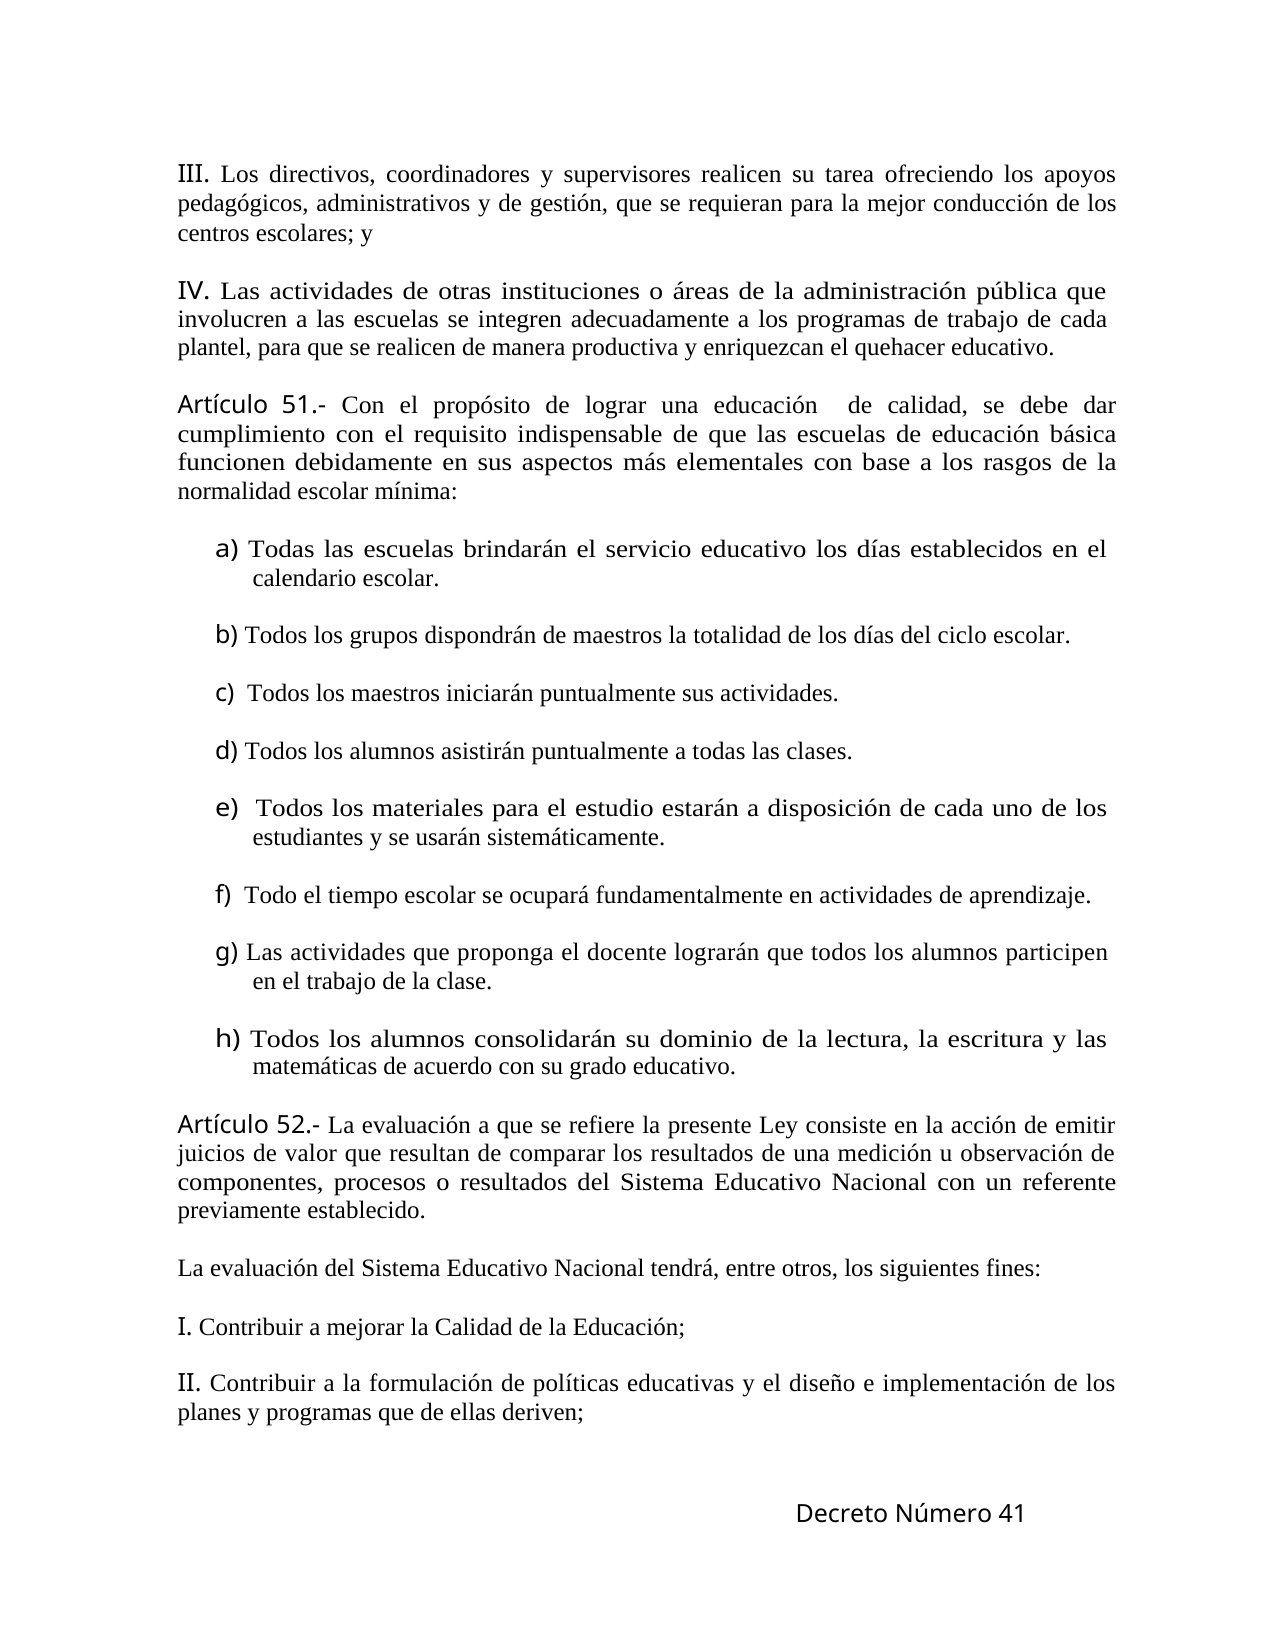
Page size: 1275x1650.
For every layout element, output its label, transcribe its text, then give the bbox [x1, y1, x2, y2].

text c) Todos los maestros iniciarán puntualmente sus actividades. [215, 678, 1275, 707]
text Artículo 52.- La evaluación a que se refiere la presente Ley consiste en la acción de emitir juicios de valor que resultan de comparar los resultados de una medición u observación de componentes, procesos o resultados del Sistema Educativo Nacional con un referente previamente establecido. [177, 1110, 1118, 1224]
text a) Todas las escuelas brindarán el servicio educativo los días establecidos en el calendario escolar. [215, 534, 1117, 593]
text Decreto Número 41 29 [795, 1499, 1275, 1528]
text d) Todos los alumnos asistirán puntualmente a todas las clases. [215, 737, 1275, 766]
text b) Todos los grupos dispondrán de maestros la totalidad de los días del ciclo escolar. [215, 620, 1275, 649]
text La evaluación del Sistema Educativo Nacional tendrá, entre otros, los siguientes fines: [177, 1254, 1275, 1282]
text I. Contribuir a mejorar la Calidad de la Educación; [177, 1312, 1275, 1341]
text g) Las actividades que proponga el docente lograrán que todos los alumnos participen en el trabajo de la clase. [215, 937, 1117, 995]
text h) Todos los alumnos consolidarán su dominio de la lectura, la escritura y las matemáticas de acuerdo con su grado educativo. [215, 1026, 1118, 1080]
text IV. Las actividades de otras instituciones o áreas de la administración pública que involucren a las escuelas se integren adecuadamente a los programas de trabajo de cada plantel, para que se realicen de manera productiva y enriquezcan el quehacer educativo. [177, 277, 1118, 361]
text f) Todo el tiempo escolar se ocupará fundamentalmente en actividades de aprendizaje. [215, 881, 1275, 909]
text II. Contribuir a la formulación de políticas educativas y el diseño e implementación de los planes y programas que de ellas deriven; [177, 1368, 1117, 1426]
text III. Los directivos, coordinadores y supervisores realicen su tarea ofreciendo los apoyos pedagógicos, administrativos y de gestión, que se requieran para la mejor conducción de los centros escolares; y [177, 159, 1118, 247]
text Artículo 51.- Con el propósito de lograr una educación de calidad, se debe dar cumplimiento con el requisito indispensable de que las escuelas de educación básica funcionen debidamente en sus aspectos más elementales con base a los rasgos de la normalidad escolar mínima: [177, 391, 1118, 505]
text e) Todos los materiales para el estudio estarán a disposición de cada uno de los estudiantes y se usarán sistemáticamente. [215, 793, 1117, 851]
